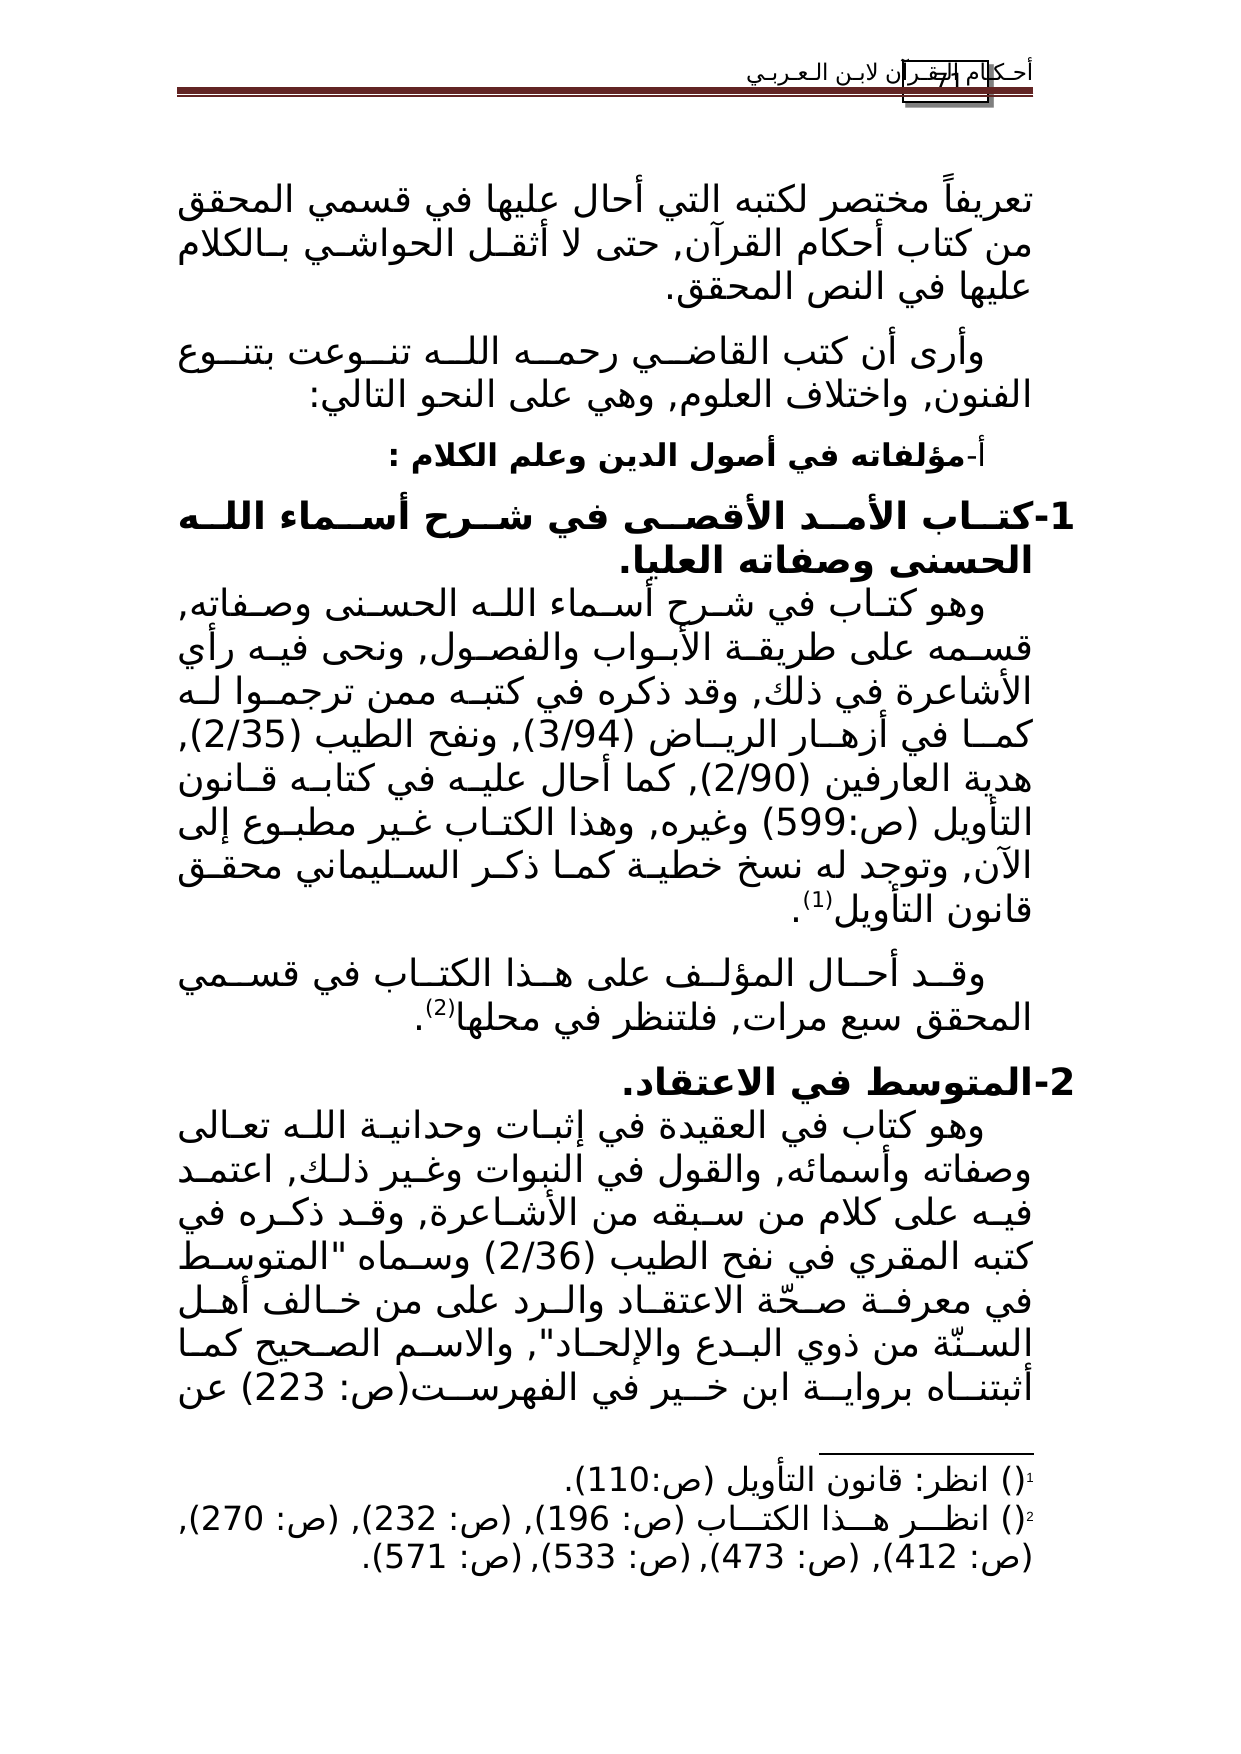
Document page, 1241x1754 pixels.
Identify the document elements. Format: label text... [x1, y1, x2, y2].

list المتوسط في الاعتقاد. [177, 1060, 1034, 1104]
list كتاب الأمد الأقصى في شرح أسماء الله الحسنى وصفاته العليا. [177, 495, 1034, 582]
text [177, 1104, 1033, 1409]
text وهو كتاب في شرح أسماء الله الحسنى وصفاته, قسمه على طريقة الأبواب والفصول, ونحى فيه رأي الأشاعرة في ذلك, وقد ذكره في كتبه ممن ترجموا له كما في أزهار الرياض (3/94), ونفح الطيب (2/35), هدية العارفين (2/90), كما أحال عليه في كتابه قانون التأويل (ص:599) وغيره, وهذا الكتاب غير مطبوع إلى الآن, وتوجد له نسخ خطية كما ذكر السليماني محقق قانون التأويل(). [177, 582, 1033, 931]
text أ-مؤلفاته في أصول الدين وعلم الكلام : [177, 437, 1033, 474]
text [177, 178, 1033, 308]
text وقد أحال المؤلف على هذا الكتاب في قسمي المحقق سبع مرات, فلتنظر في محلها(). [177, 952, 1033, 1039]
text وأرى أن كتب القاضي رحمه الله تنوعت بتنوع الفنون, واختلاف العلوم, وهي على النحو التالي: [177, 329, 1033, 417]
